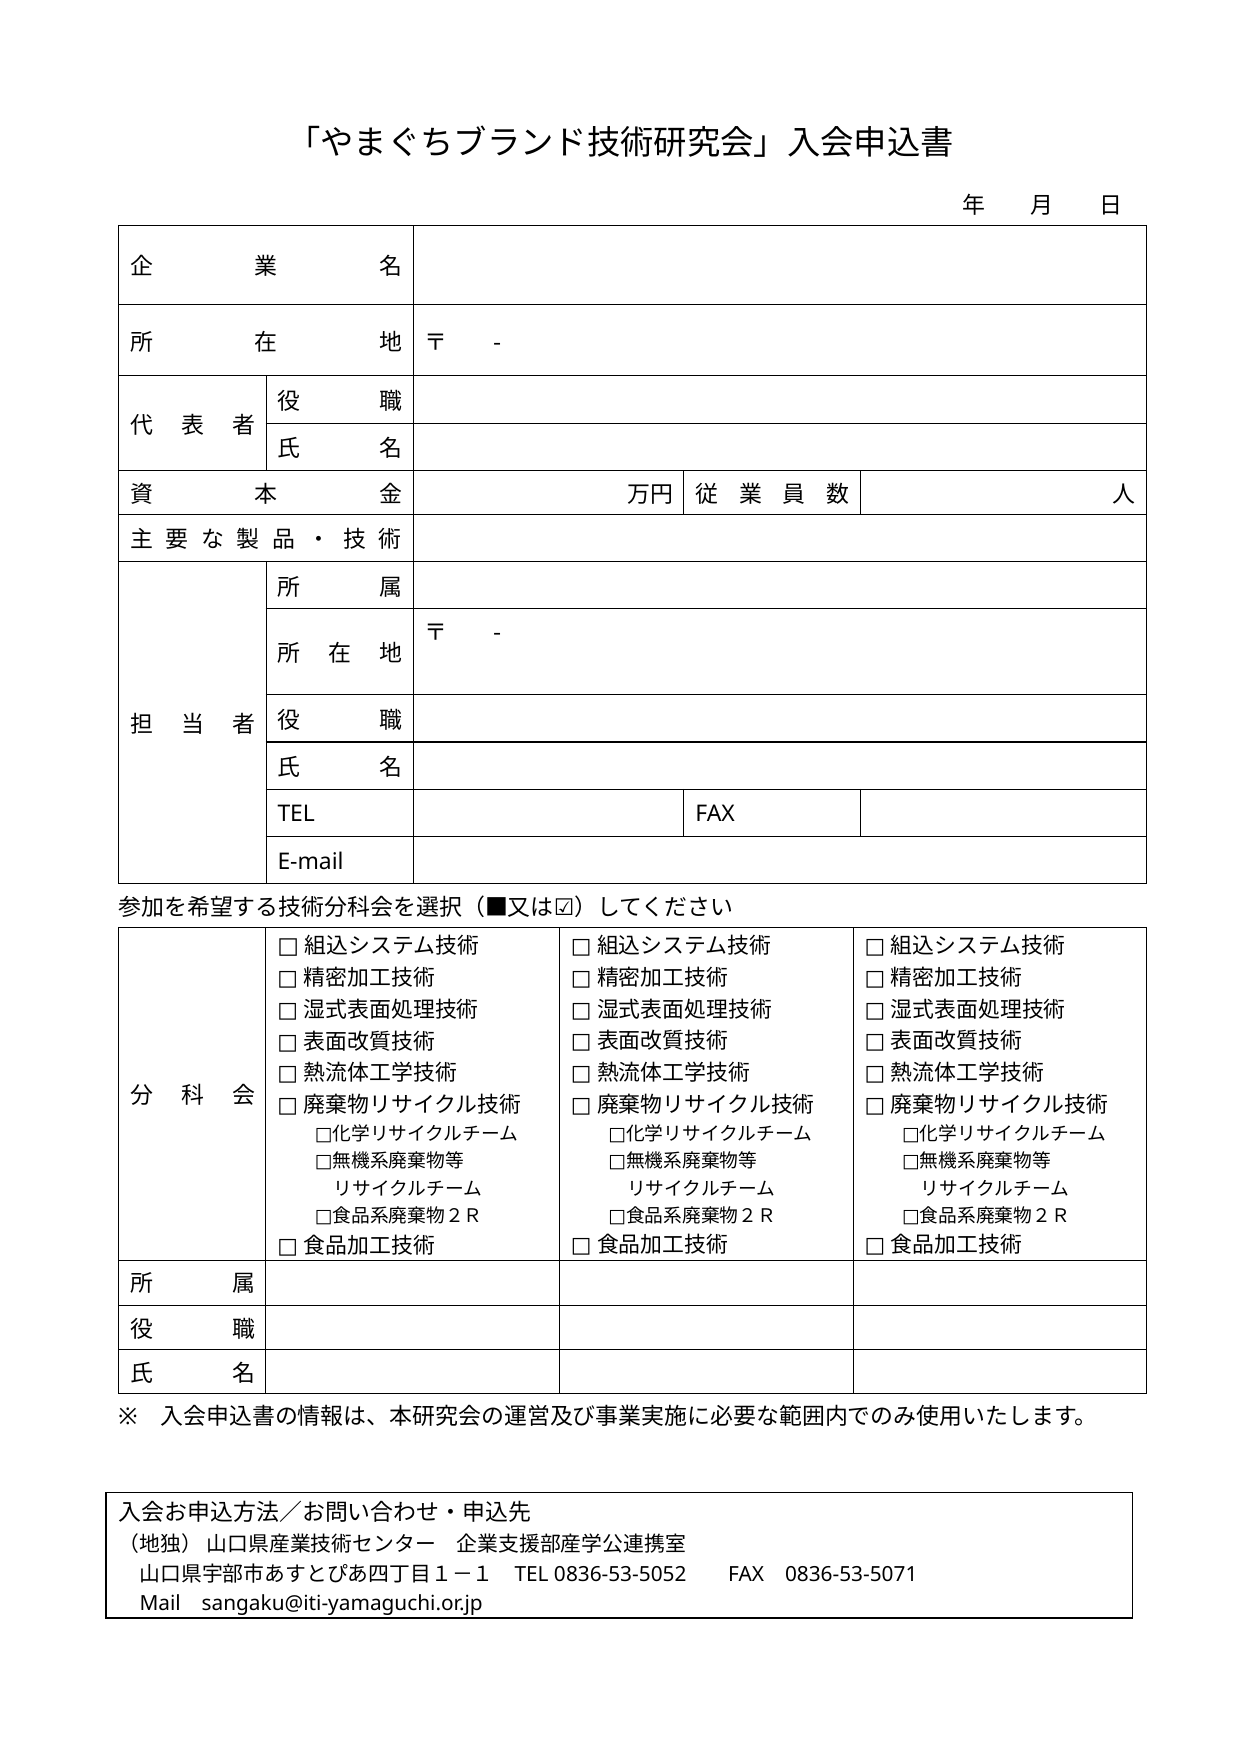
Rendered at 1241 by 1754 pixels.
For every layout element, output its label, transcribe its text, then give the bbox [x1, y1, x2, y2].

table_cell E-mail [267, 837, 413, 883]
table_cell [414, 837, 1146, 883]
table_cell 資本金 [119, 471, 413, 513]
table_header □ 組込システム技術 □ 精密加工技術 □ 湿式表面処理技術 □ 表面改質技術 □ 熱流体工学技術 □ 廃棄物リサイクル技術 □化学リサイクルチーム □無機系廃棄物等 リサイクルチーム □食品系廃棄物２Ｒ □ 食品加工技術 [266, 928, 559, 1259]
table_cell [414, 695, 1146, 741]
table_cell [414, 376, 1146, 423]
table_cell 役職 [119, 1306, 265, 1349]
table_cell [854, 1306, 1146, 1349]
table_cell [854, 1350, 1146, 1392]
table_cell 〒 - [414, 609, 1146, 694]
table_cell 主要な製品・技術 [119, 515, 413, 561]
table_header □ 組込システム技術 □ 精密加工技術 □ 湿式表面処理技術 □ 表面改質技術 □ 熱流体工学技術 □ 廃棄物リサイクル技術 □化学リサイクルチーム □無機系廃棄物等 リサイクルチーム □食品系廃棄物２Ｒ □ 食品加工技術 [854, 928, 1146, 1259]
table_cell 従業員数 [684, 471, 860, 513]
table_cell [266, 1261, 559, 1305]
table_cell 所属 [119, 1261, 265, 1305]
table_header 分科会 [119, 928, 265, 1259]
table_cell 氏名 [267, 424, 413, 470]
table_header 企業名 [119, 226, 413, 304]
table_cell 所在地 [267, 609, 413, 694]
table_cell [414, 790, 683, 836]
table_cell 担当者 [119, 562, 266, 883]
table_cell 所属 [267, 562, 413, 608]
table_cell 人 [861, 471, 1146, 513]
table_cell 氏名 [119, 1350, 265, 1392]
text 年 月 日 [118, 182, 1122, 225]
table_header □ 組込システム技術 □ 精密加工技術 □ 湿式表面処理技術 □ 表面改質技術 □ 熱流体工学技術 □ 廃棄物リサイクル技術 □化学リサイクルチーム □無機系廃棄物等 リサイクルチーム □食品系廃棄物２Ｒ □ 食品加工技術 [560, 928, 853, 1259]
table_cell [560, 1350, 853, 1392]
text 参加を希望する技術分科会を選択（■又は☑）してください [118, 884, 1122, 927]
table_cell [560, 1261, 853, 1305]
table_cell 所在地 [119, 305, 413, 375]
table_cell [854, 1261, 1146, 1305]
text 「やまぐちブランド技術研究会」入会申込書 [118, 97, 1122, 182]
table_cell 役職 [267, 376, 413, 423]
table_cell [414, 562, 1146, 608]
table_cell [414, 424, 1146, 470]
table_cell 〒 - [414, 305, 1146, 375]
text ※ 入会申込書の情報は、本研究会の運営及び事業実施に必要な範囲内でのみ使用いたします。 [118, 1394, 1122, 1436]
table_cell [560, 1306, 853, 1349]
table_cell [861, 790, 1146, 836]
table_cell 役職 [267, 695, 413, 741]
table_cell FAX [684, 790, 860, 836]
table_cell TEL [267, 790, 413, 836]
table_cell 氏名 [267, 743, 413, 789]
table_cell [414, 515, 1146, 561]
table_cell [266, 1350, 559, 1392]
table_cell [266, 1306, 559, 1349]
table_cell [414, 743, 1146, 789]
table_cell 万円 [414, 471, 683, 513]
table_cell 代表者 [119, 376, 266, 470]
table_header [414, 226, 1146, 304]
